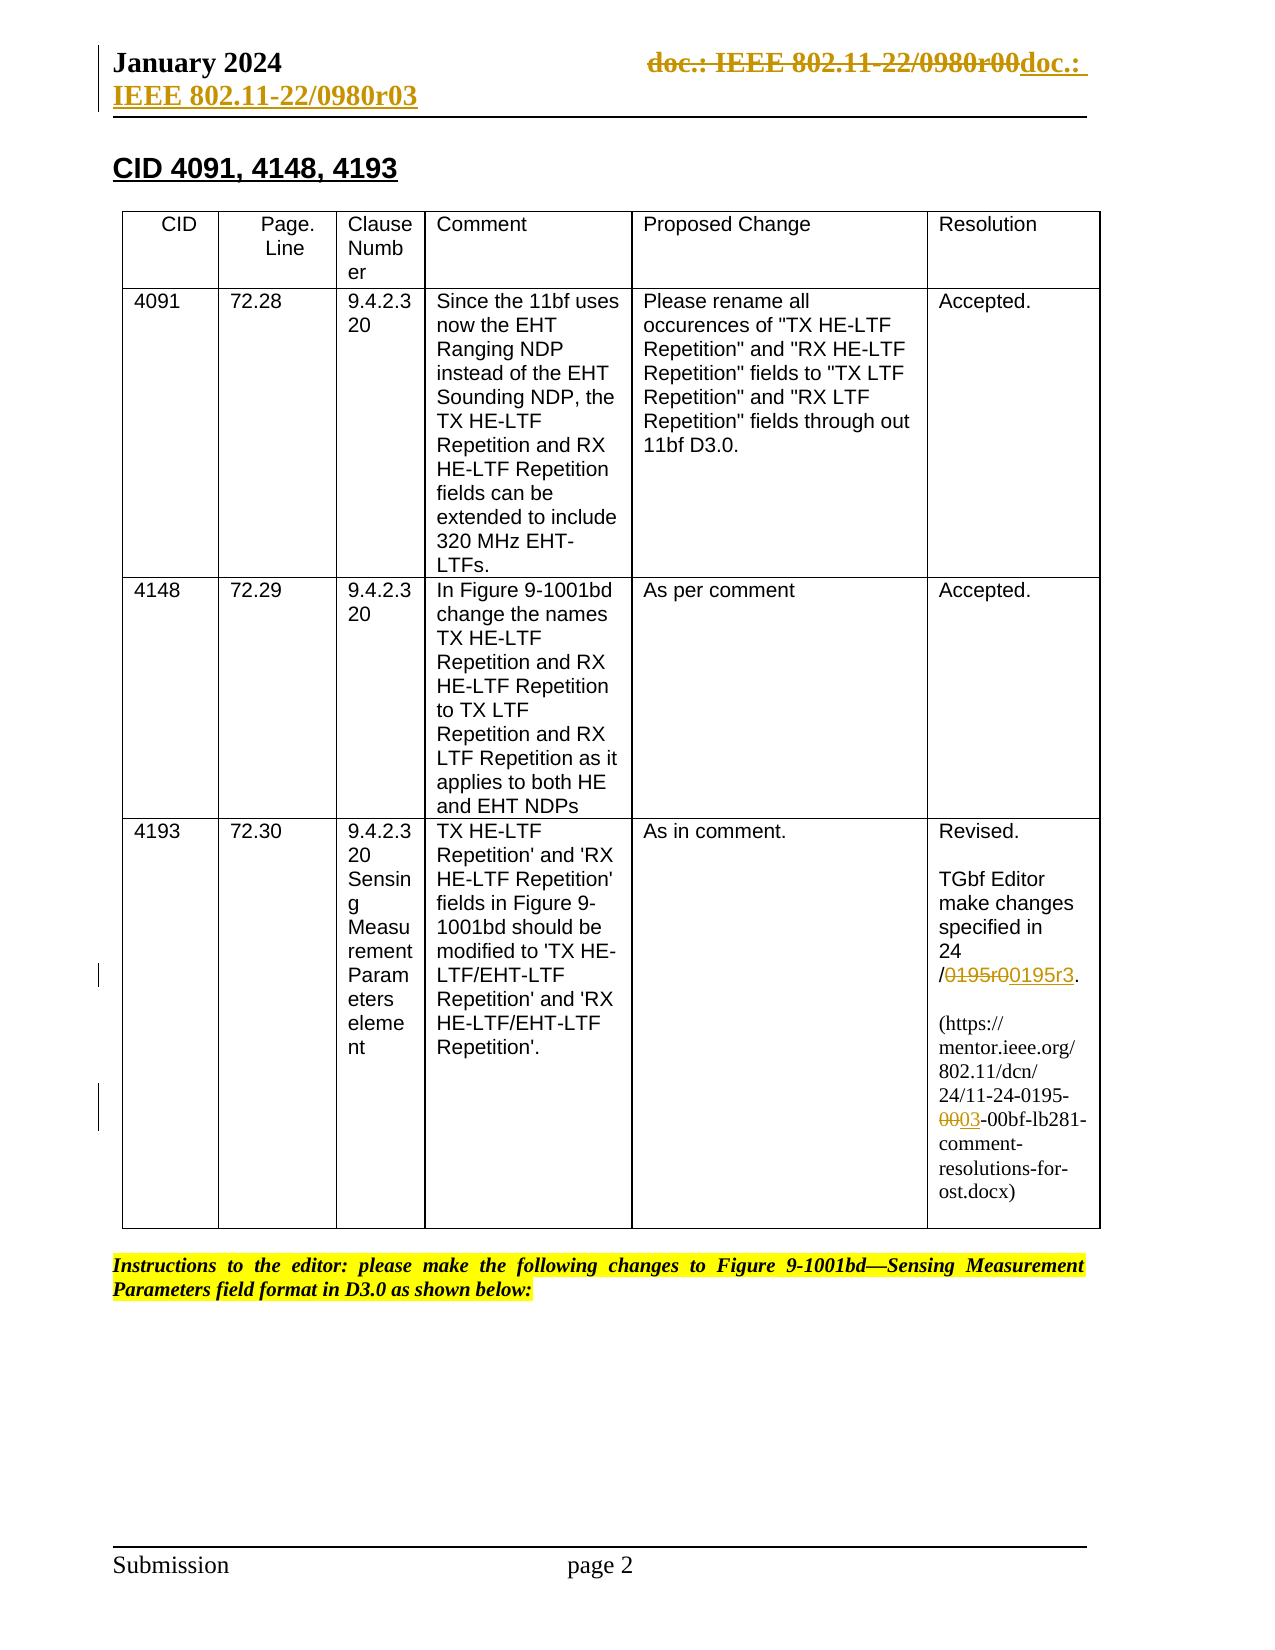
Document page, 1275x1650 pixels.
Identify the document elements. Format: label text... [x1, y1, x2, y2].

table_cell 9.4.2.320 Sensing Measurement Parameters element [337, 819, 424, 1227]
table_cell Please rename all occurences of "TX HE-LTF Repetition" and "RX HE-LTF Repetition" fields to "TX LTF Repetition" and "RX LTF Repetition" fields through out 11bf D3.0. [633, 289, 927, 577]
table_header Comment [426, 212, 631, 287]
subtitle CID 4091, 4148, 4193 [112, 151, 1087, 185]
table_cell 9.4.2.320 [337, 578, 424, 818]
table_cell 9.4.2.320 [337, 289, 424, 577]
table_cell 4148 [123, 578, 218, 818]
table_header CID [123, 212, 218, 287]
table_cell 4091 [123, 289, 218, 577]
table_header Resolution [928, 212, 1099, 287]
table_header Page. Line [219, 212, 336, 287]
table_header Clause Number [337, 212, 424, 287]
table_cell 72.30 [219, 819, 336, 1227]
table_cell Since the 11bf uses now the EHT Ranging NDP instead of the EHT Sounding NDP, the TX HE-LTF Repetition and RX HE-LTF Repetition fields can be extended to include 320 MHz EHT-LTFs. [426, 289, 631, 577]
table_cell 72.29 [219, 578, 336, 818]
table_cell Accepted. [928, 289, 1099, 577]
table_cell As per comment [633, 578, 927, 818]
table_cell Revised. TGbf Editor make changes specified in 24/. (https://mentor.ieee.org/802.11/dcn/24/11-24-0195--00bf-lb281-comment-resolutions-for-ost.docx) [928, 819, 1099, 1227]
table_cell 4193 [123, 819, 218, 1227]
text Instructions to the editor: please make the following changes to Figure 9-1001bd—Sensing Measurement Parameters field format in D3.0 as shown below: [533, 1253, 1087, 1301]
table_cell As in comment. [633, 819, 927, 1227]
table_cell In Figure 9-1001bd change the names TX HE-LTF Repetition and RX HE-LTF Repetition to TX LTF Repetition and RX LTF Repetition as it applies to both HE and EHT NDPs [426, 578, 631, 818]
table_cell 72.28 [219, 289, 336, 577]
table_header Proposed Change [633, 212, 927, 287]
table_cell Accepted. [928, 578, 1099, 818]
table_cell TX HE-LTF Repetition' and 'RX HE-LTF Repetition' fields in Figure 9-1001bd should be modified to 'TX HE-LTF/EHT-LTF Repetition' and 'RX HE-LTF/EHT-LTF Repetition'. [426, 819, 631, 1227]
